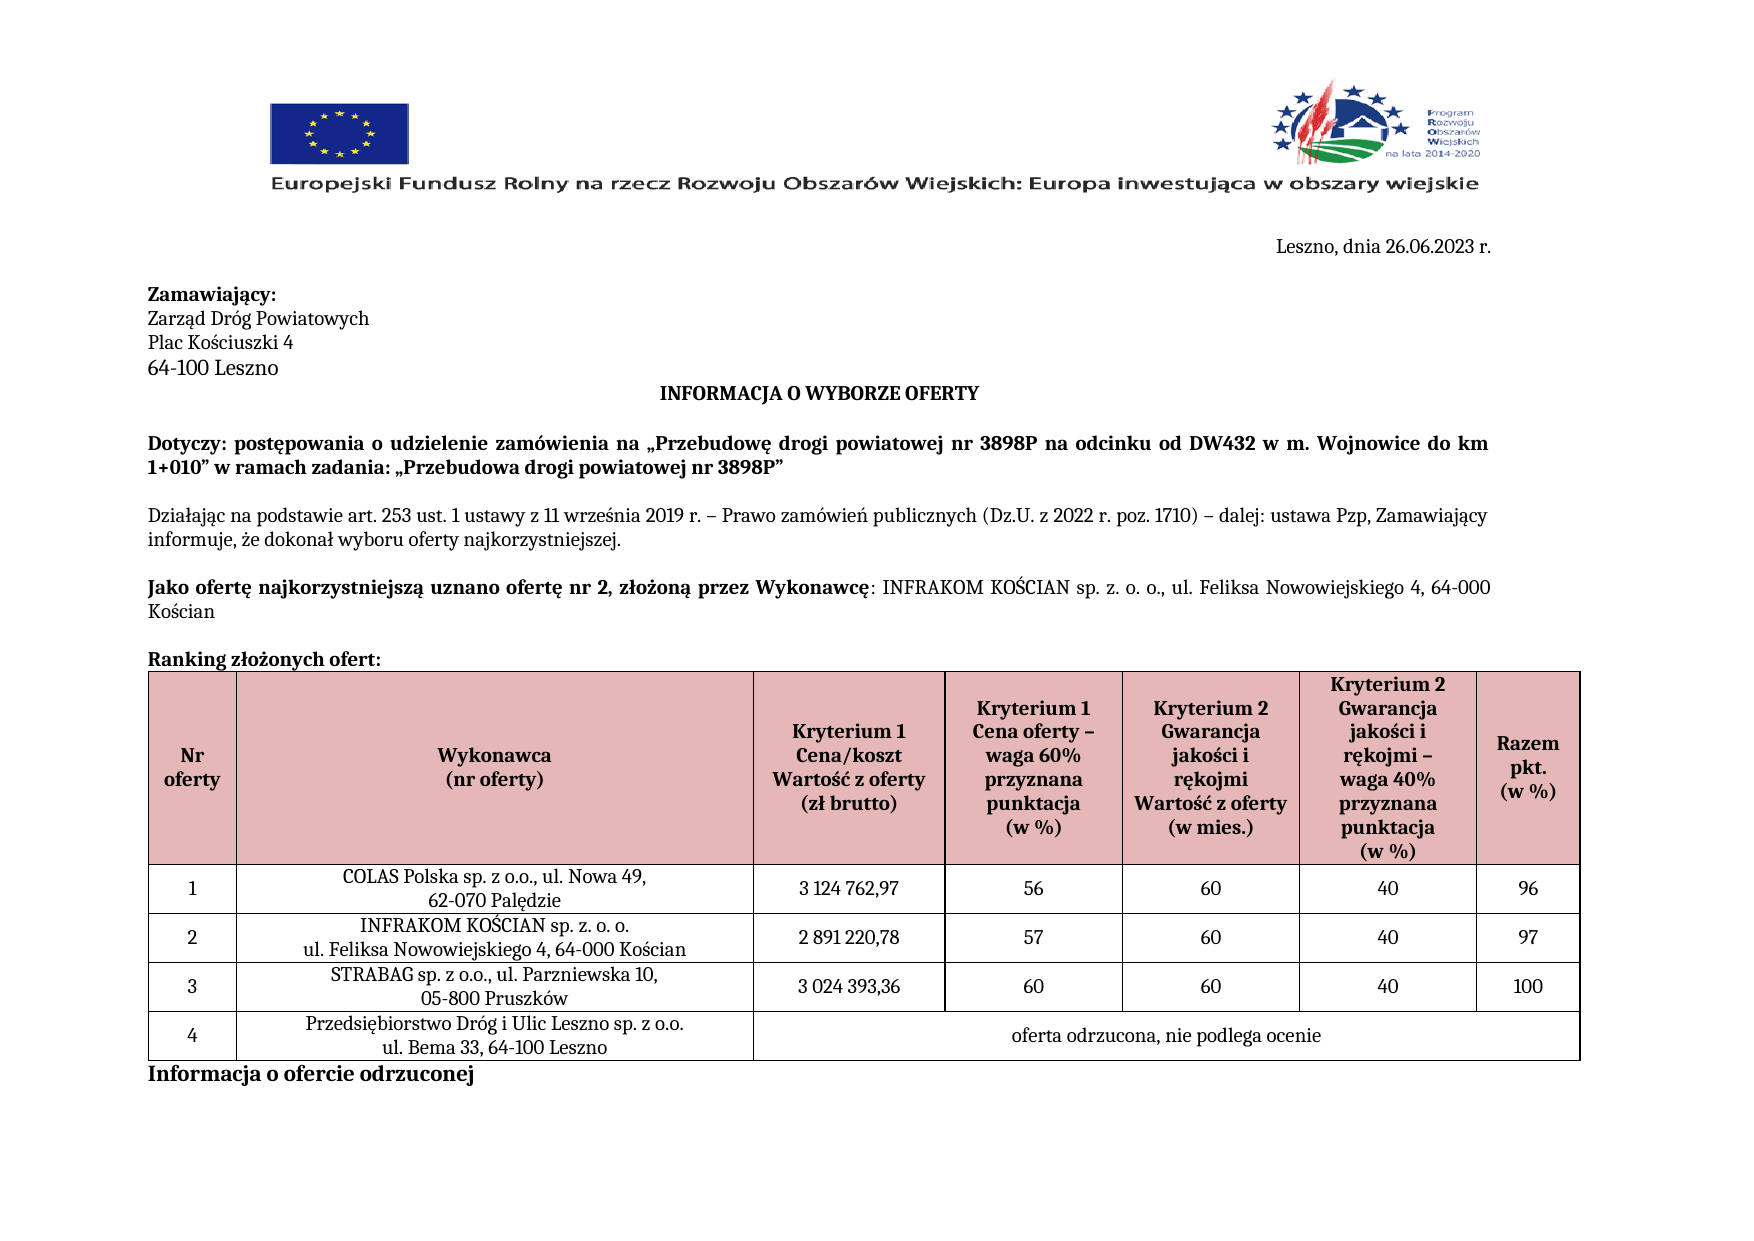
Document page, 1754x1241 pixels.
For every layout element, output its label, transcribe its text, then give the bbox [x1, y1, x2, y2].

table_cell 40 [1300, 914, 1476, 962]
table_cell 40 [1300, 865, 1476, 913]
table_cell Przedsiębiorstwo Dróg i Ulic Leszno sp. z o.o. ul. Bema 33, 64-100 Leszno [237, 1012, 753, 1060]
table_cell oferta odrzucona, nie podlega ocenie [754, 1012, 1579, 1060]
table_cell 60 [1123, 865, 1299, 913]
table_header Nr oferty [149, 672, 236, 864]
table_cell 4 [149, 1012, 236, 1060]
table_cell 40 [1300, 963, 1476, 1011]
table_header Razem pkt. (w %) [1477, 672, 1579, 864]
table_header Kryterium 1 Cena/koszt Wartość z oferty (zł brutto) [754, 672, 944, 864]
picture [147, 73, 1590, 207]
table_cell 3 024 393,36 [754, 963, 944, 1011]
text Działając na podstawie art. 253 ust. 1 ustawy z 11 września 2019 r. – Prawo zamówień publicznych (Dz.U. z 2022 r. poz. 1710) – dalej: ustawa Pzp, Zamawiający informuje, że dokonał wyboru oferty najkorzystniejszej. [148, 503, 1491, 551]
text Ranking złożonych ofert: [148, 647, 1491, 671]
table_cell 2 [149, 914, 236, 962]
text INFORMACJA O WYBORZE OFERTY [148, 381, 1491, 405]
table_header Kryterium 2 Gwarancja jakości i rękojmi Wartość z oferty (w mies.) [1123, 672, 1299, 864]
text Jako ofertę najkorzystniejszą uznano ofertę nr 2, złożoną przez Wykonawcę: INFRAKOM KOŚCIAN sp. z. o. o., ul. Feliksa Nowowiejskiego 4, 64-000 Kościan [148, 575, 1491, 623]
table_cell 3 124 762,97 [754, 865, 944, 913]
table_cell 56 [946, 865, 1122, 913]
text Zarząd Dróg Powiatowych [148, 307, 1491, 331]
table_header Kryterium 2 Gwarancja jakości i rękojmi – waga 40% przyznana punktacja (w %) [1300, 672, 1476, 864]
text Zamawiający: [148, 283, 1491, 307]
text Leszno, dnia 26.06.2023 r. [118, 235, 1491, 259]
table_cell 100 [1477, 963, 1579, 1011]
table_header Wykonawca (nr oferty) [237, 672, 753, 864]
table_cell 60 [1123, 963, 1299, 1011]
text Plac Kościuszki 4 [148, 331, 1491, 355]
text Dotyczy: postępowania o udzielenie zamówienia na „Przebudowę drogi powiatowej nr 3898P na odcinku od DW432 w m. Wojnowice do km 1+010” w ramach zadania: „Przebudowa drogi powiatowej nr 3898P” [148, 432, 1491, 479]
table_cell 2 891 220,78 [754, 914, 944, 962]
table_cell 60 [946, 963, 1122, 1011]
table_cell 3 [149, 963, 236, 1011]
table_cell 60 [1123, 914, 1299, 962]
table_cell 96 [1477, 865, 1579, 913]
table_cell COLAS Polska sp. z o.o., ul. Nowa 49, 62-070 Palędzie [237, 865, 753, 913]
table_cell 1 [149, 865, 236, 913]
text 64-100 Leszno [148, 355, 1491, 381]
table_cell STRABAG sp. z o.o., ul. Parzniewska 10, 05-800 Pruszków [237, 963, 753, 1011]
table_cell INFRAKOM KOŚCIAN sp. z. o. o. ul. Feliksa Nowowiejskiego 4, 64-000 Kościan [237, 914, 753, 962]
text Informacja o ofercie odrzuconej [148, 1061, 1491, 1087]
table_header Kryterium 1 Cena oferty – waga 60% przyznana punktacja (w %) [946, 672, 1122, 864]
table_cell 97 [1477, 914, 1579, 962]
table_cell 57 [946, 914, 1122, 962]
